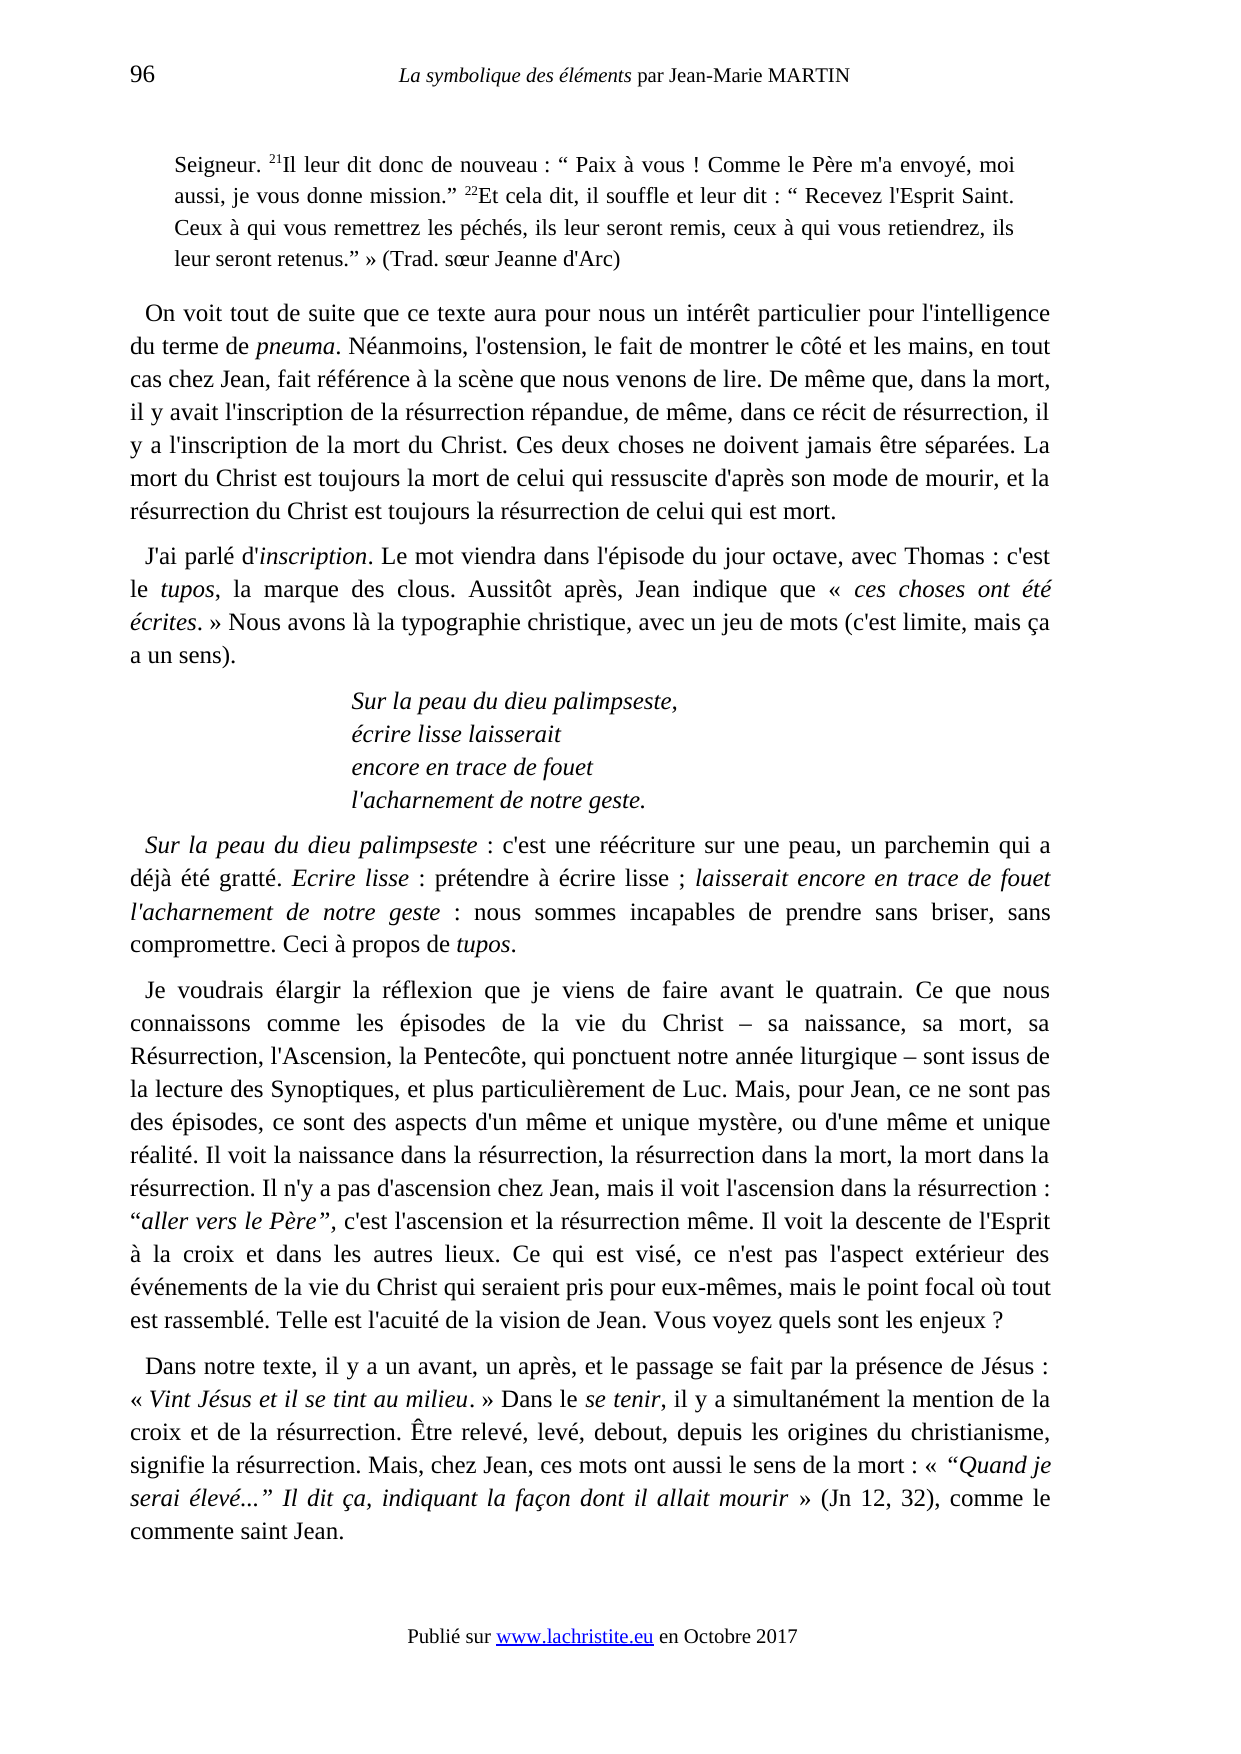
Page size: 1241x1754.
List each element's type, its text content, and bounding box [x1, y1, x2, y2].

text On voit tout de suite que ce texte aura pour nous un intérêt particulier pour l'intelligence du terme de pneuma. Néanmoins, l'ostension, le fait de montrer le côté et les mains, en tout cas chez Jean, fait référence à la scène que nous venons de lire. De même que, dans la mort, il y avait l'inscription de la résurrection répandue, de même, dans ce récit de résurrection, il y a l'inscription de la mort du Christ. Ces deux choses ne doivent jamais être séparées. La mort du Christ est toujours la mort de celui qui ressuscite d'après son mode de mourir, et la résurrection du Christ est toujours la résurrection de celui qui est mort. [130, 298, 1051, 524]
text J'ai parlé d'inscription. Le mot viendra dans l'épisode du jour octave, avec Thomas : c'est le tupos, la marque des clous. Aussitôt après, Jean indique que « ces choses ont été écrites. » Nous avons là la typographie christique, avec un jeu de mots (c'est limite, mais ça a un sens). [130, 541, 1051, 669]
text Je voudrais élargir la réflexion que je viens de faire avant le quatrain. Ce que nous connaissons comme les épisodes de la vie du Christ – sa naissance, sa mort, sa Résurrection, l'Ascension, la Pentecôte, qui ponctuent notre année liturgique – sont issus de la lecture des Synoptiques, et plus particulièrement de Luc. Mais, pour Jean, ce ne sont pas des épisodes, ce sont des aspects d'un même et unique mystère, ou d'une même et unique réalité. Il voit la naissance dans la résurrection, la résurrection dans la mort, la mort dans la résurrection. Il n'y a pas d'ascension chez Jean, mais il voit l'ascension dans la résurrection : “aller vers le Père”, c'est l'ascension et la résurrection même. Il voit la descente de l'Esprit à la croix et dans les autres lieux. Ce qui est visé, ce n'est pas l'aspect extérieur des événements de la vie du Christ qui seraient pris pour eux-mêmes, mais le point focal où tout est rassemblé. Telle est l'acuité de la vision de Jean. Vous voyez quels sont les enjeux ? [130, 975, 1051, 1334]
text Dans notre texte, il y a un avant, un après, et le passage se fait par la présence de Jésus : « Vint Jésus et il se tint au milieu. » Dans le se tenir, il y a simultanément la mention de la croix et de la résurrection. Être relevé, levé, debout, depuis les origines du christianisme, signifie la résurrection. Mais, chez Jean, ces mots ont aussi le sens de la mort : « “Quand je serai élevé...” Il dit ça, indiquant la façon dont il allait mourir » (Jn 12, 32), comme le commente saint Jean. [130, 1351, 1051, 1545]
text écrire lisse laisserait [337, 719, 1051, 748]
text encore en trace de fouet [337, 752, 1051, 781]
text Sur la peau du dieu palimpseste : c'est une réécriture sur une peau, un parchemin qui a déjà été gratté. Ecrire lisse : prétendre à écrire lisse ; laisserait encore en trace de fouet l'acharnement de notre geste : nous sommes incapables de prendre sans briser, sans compromettre. Ceci à propos de tupos. [130, 831, 1051, 958]
text l'acharnement de notre geste. [336, 785, 1051, 814]
text Sur la peau du dieu palimpseste, [337, 686, 1051, 715]
